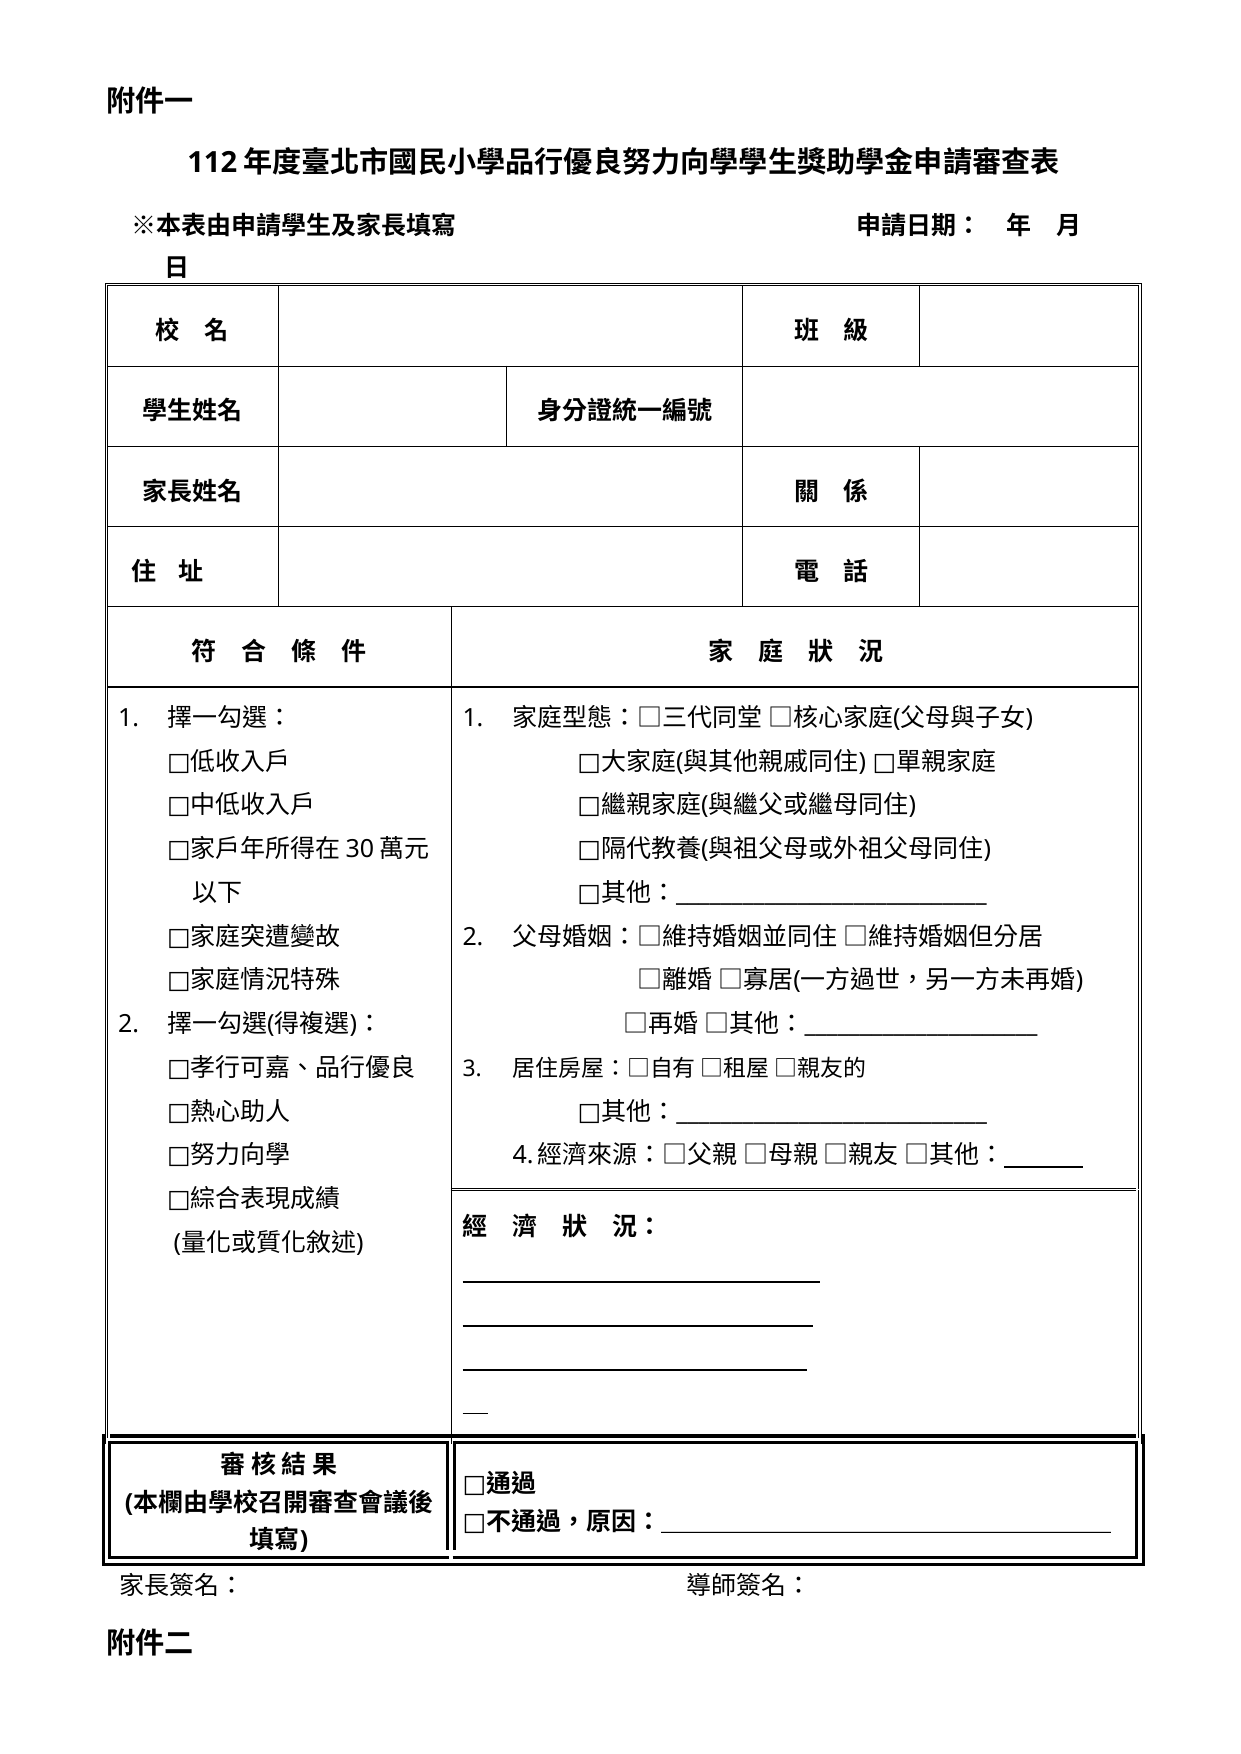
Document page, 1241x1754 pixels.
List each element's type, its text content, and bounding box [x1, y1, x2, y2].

table_header [279, 286, 742, 366]
table_cell 擇一勾選： □低收入戶 □中低收入戶 □家戶年所得在30萬元 以下 □家庭突遭變故 □家庭情況特殊 擇一勾選(得複選)： □孝行可嘉、品行優良 □熱心助人 □努力向學 □綜合表現成績 (量化或質化敘述) [108, 688, 451, 1434]
table_cell [279, 367, 506, 446]
table_cell 家長姓名 [108, 447, 278, 526]
table_cell 電 話 [743, 527, 919, 606]
table_cell [743, 367, 1138, 446]
table_cell 經 濟 狀 況： [452, 1188, 1138, 1434]
table_cell [920, 527, 1138, 606]
text 附件一 [106, 78, 1140, 120]
table_cell 家 庭 狀 況 [452, 607, 1138, 686]
table_cell 關 係 [743, 447, 919, 526]
table_header 校 名 [108, 286, 278, 366]
table_header [920, 286, 1138, 366]
text 附件二 [106, 1620, 1140, 1662]
table_cell □通過 □不通過，原因：＿＿＿＿＿＿＿＿＿＿＿＿＿＿＿＿＿＿ [452, 1434, 1140, 1556]
table_cell [920, 447, 1138, 526]
table_cell [279, 447, 742, 526]
table_cell 學生姓名 [108, 367, 278, 446]
table_cell □通過 □不通過，原因：＿＿＿＿＿＿＿＿＿＿＿＿＿＿＿＿＿＿ [451, 1442, 1135, 1556]
text 112年度臺北市國民小學品行優良努力向學學生獎助學金申請審查表 [106, 139, 1140, 181]
table_cell 符 合 條 件 [108, 607, 451, 686]
text 家長簽名： 導師簽名： [106, 1566, 1140, 1602]
table_cell 家庭型態：□三代同堂 □核心家庭(父母與子女) □大家庭(與其他親戚同住) □單親家庭 □繼親家庭(與繼父或繼母同住) □隔代教養(與祖父母或外祖父母同住) □其他：____________________________ 父母婚姻：□維持婚姻並同住 □維持婚姻但分居 □離婚 □寡居(一方過世，另一方未再婚) □再婚 □其他：_____________________ 居住房屋：□自有 □租屋 □親友的 □其他：____________________________ 經濟來源：□父親 □母親 □親友 □其他： [452, 688, 1138, 1187]
text ※本表由申請學生及家長填寫 申請日期： 年 月 日 [106, 200, 1090, 283]
table_cell 審 核 結 果 (本欄由學校召開審查會議後填寫) [107, 1434, 451, 1556]
table_cell [279, 527, 742, 606]
table_cell 身分證統一編號 [507, 367, 742, 446]
table_header 班 級 [743, 286, 919, 366]
table_cell 住 址 [108, 527, 278, 606]
